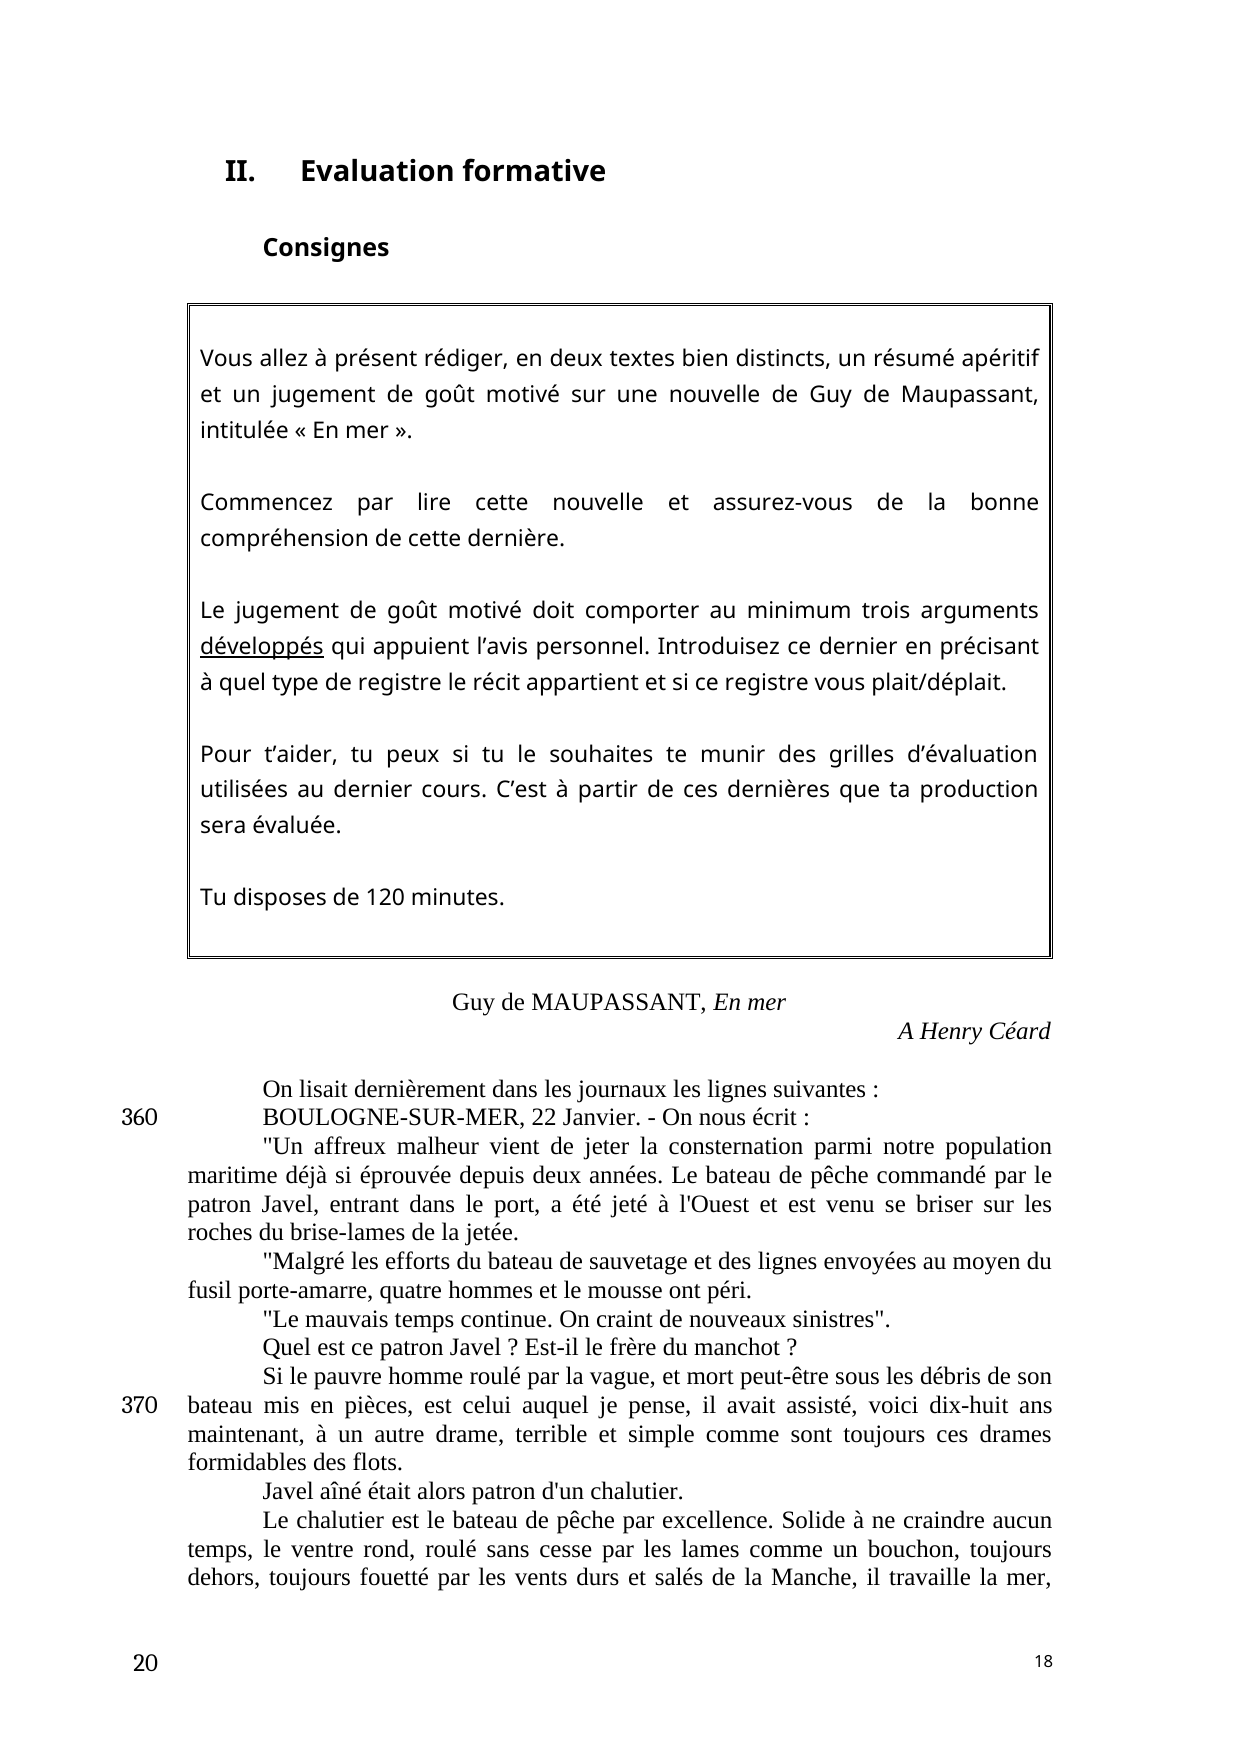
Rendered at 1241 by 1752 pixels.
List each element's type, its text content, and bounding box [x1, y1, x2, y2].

text "Un affreux malheur vient de jeter la consternation parmi notre population maritime déjà si éprouvée depuis deux années. Le bateau de pêche commandé par le patron Javel, entrant dans le port, a été jeté à l'Ouest et est venu se briser sur les roches du brise-lames de la jetée. [187, 1131, 1053, 1246]
text BOULOGNE-SUR-MER, 22 Janvier. - On nous écrit : [187, 1102, 1053, 1131]
text On lisait dernièrement dans les journaux les lignes suivantes : [187, 1074, 1053, 1102]
list Consignes [262, 229, 1053, 263]
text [187, 1505, 1053, 1591]
text Si le pauvre homme roulé par la vague, et mort peut-être sous les débris de son bateau mis en pièces, est celui auquel je pense, il avait assisté, voici dix-huit ans maintenant, à un autre drame, terrible et simple comme sont toujours ces drames formidables des flots. [187, 1361, 1053, 1476]
table_header Vous allez à présent rédiger, en deux textes bien distincts, un résumé apéritif et un jugement de goût motivé sur une nouvelle de Guy de Maupassant, intitulée « En mer ». Commencez par lire cette nouvelle et assurez-vous de la bonne compréhension de cette dernière. Le jugement de goût motivé doit comporter au minimum trois arguments développés qui appuient l’avis personnel. Introduisez ce dernier en précisant à quel type de registre le récit appartient et si ce registre vous plait/déplait. Pour t’aider, tu peux si tu le souhaites te munir des grilles d’évaluation utilisées au dernier cours. C’est à partir de ces dernières que ta production sera évaluée. Tu disposes de 120 minutes. [190, 306, 1049, 956]
text "Le mauvais temps continue. On craint de nouveaux sinistres". [187, 1304, 1053, 1332]
list Evaluation formative [225, 150, 1053, 190]
text Quel est ce patron Javel ? Est-il le frère du manchot ? [187, 1332, 1053, 1361]
text Guy de MAUPASSANT, En mer [187, 987, 1053, 1016]
text Javel aîné était alors patron d'un chalutier. [187, 1476, 1053, 1505]
text "Malgré les efforts du bateau de sauvetage et des lignes envoyées au moyen du fusil porte-amarre, quatre hommes et le mousse ont péri. [187, 1246, 1053, 1304]
text A Henry Céard [187, 1016, 1053, 1045]
